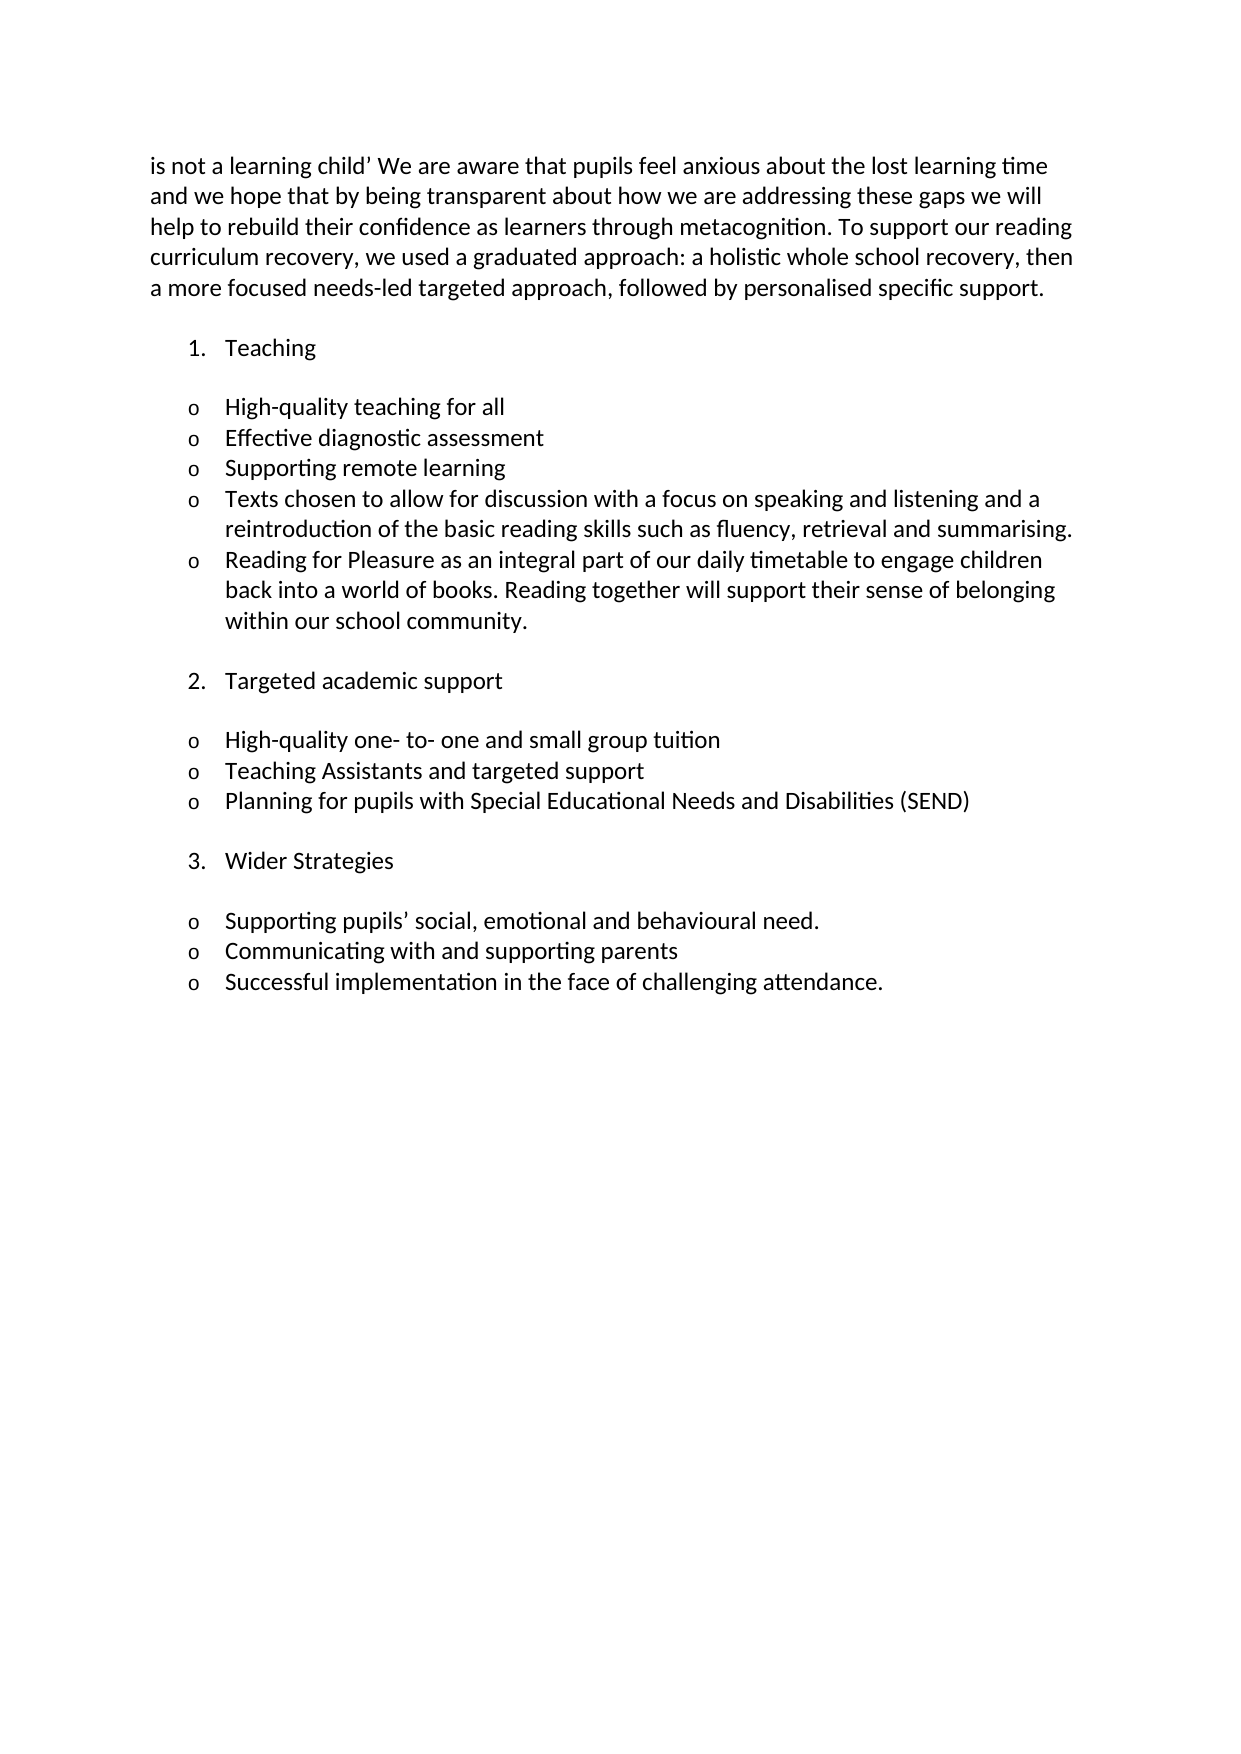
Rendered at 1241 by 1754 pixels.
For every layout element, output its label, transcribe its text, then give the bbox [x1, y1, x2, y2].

list Reading for Pleasure as an integral part of our daily timetable to engage children back into a world of books. Reading together will support their sense of belonging within our school community. [187, 544, 1090, 636]
list Communicating with and supporting parents [187, 935, 1090, 966]
list Teaching Assistants and targeted support [187, 755, 1090, 786]
list Teaching [187, 332, 1090, 362]
list Supporting remote learning [187, 452, 1090, 483]
list Texts chosen to allow for discussion with a focus on speaking and listening and a reintroduction of the basic reading skills such as fluency, retrieval and summarising. [187, 483, 1090, 544]
list Wider Strategies [187, 845, 1090, 876]
list High-quality teaching for all [187, 391, 1090, 422]
list Planning for pupils with Special Educational Needs and Disabilities (SEND) [187, 786, 1090, 816]
list Supporting pupils’ social, emotional and behavioural need. [187, 905, 1090, 935]
list High-quality one- to- one and small group tuition [187, 724, 1090, 755]
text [150, 150, 1090, 303]
list Targeted academic support [187, 665, 1090, 695]
list Effective diagnostic assessment [187, 422, 1090, 452]
list Successful implementation in the face of challenging attendance. [187, 966, 1090, 996]
